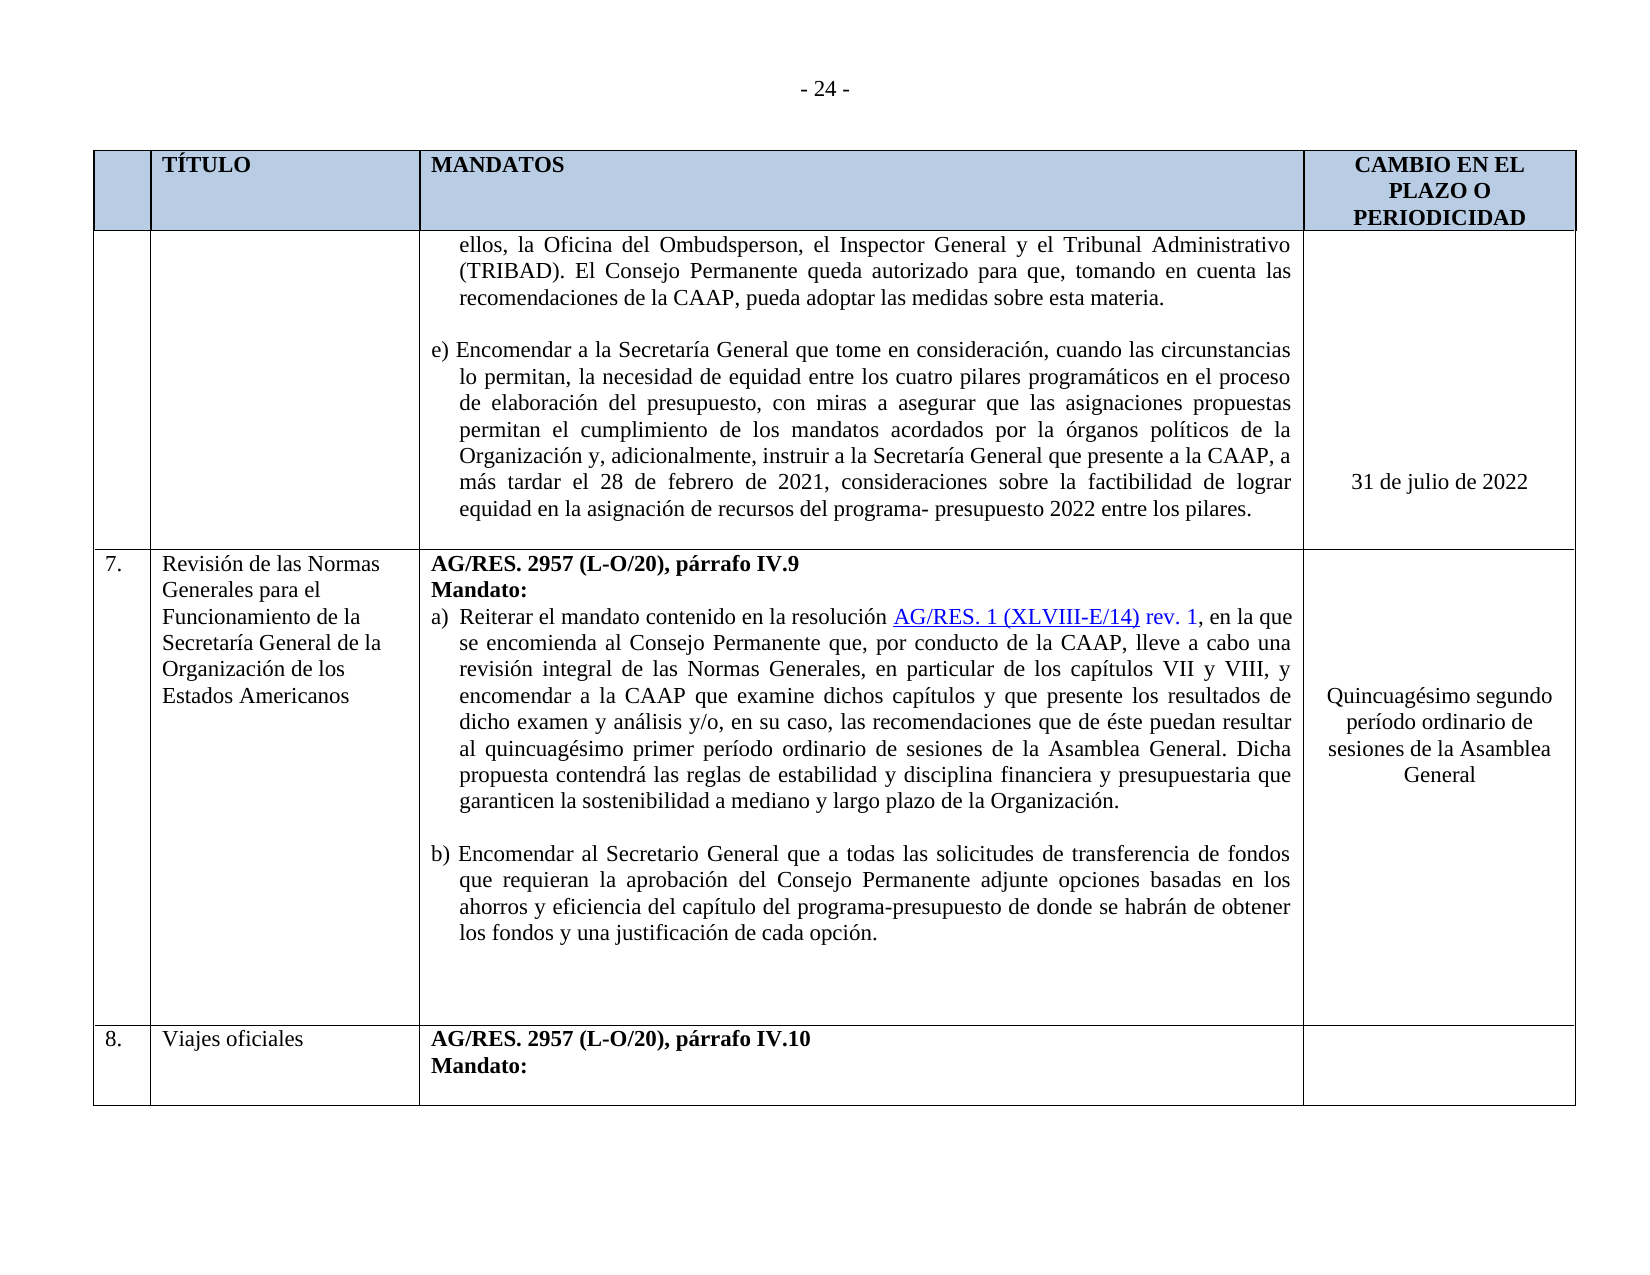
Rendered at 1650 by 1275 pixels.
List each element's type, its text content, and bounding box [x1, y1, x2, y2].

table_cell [420, 231, 1303, 549]
table_header [95, 151, 150, 230]
table_cell Viajes oficiales [151, 1026, 419, 1104]
table_cell 6. [94, 231, 150, 549]
table_cell 8. [94, 1025, 150, 1104]
table_cell Semestral [1304, 1025, 1575, 1104]
table_cell 7. [94, 549, 150, 1024]
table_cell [420, 1026, 1303, 1104]
table_header CAMBIO EN EL PLAZO O PERIODICIDAD [1305, 151, 1575, 230]
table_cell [151, 231, 419, 549]
table_cell 31 de julio de 2022 [1304, 230, 1575, 549]
table_cell Quincuagésimo segundo período ordinario de sesiones de la Asamblea General [1304, 549, 1575, 1024]
table_cell Revisión de las Normas Generales para el Funcionamiento de la Secretaría General de la Organización de los Estados Americanos [151, 550, 419, 1024]
table_header MANDATOS [421, 151, 1303, 230]
table_cell AG/RES. 2957 (L-O/20), párrafo IV.9 Mandato: Reiterar el mandato contenido en la resolución AG/RES. 1 (XLVIII-E/14) rev. 1, en la que se encomienda al Consejo Permanente que, por conducto de la CAAP, lleve a cabo una revisión integral de las Normas Generales, en particular de los capítulos VII y VIII, y encomendar a la CAAP que examine dichos capítulos y que presente los resultados de dicho examen y análisis y/o, en su caso, las recomendaciones que de éste puedan resultar al quincuagésimo primer período ordinario de sesiones de la Asamblea General. Dicha propuesta contendrá las reglas de estabilidad y disciplina financiera y presupuestaria que garanticen la sostenibilidad a mediano y largo plazo de la Organización. b) Encomendar al Secretario General que a todas las solicitudes de transferencia de fondos que requieran la aprobación del Consejo Permanente adjunte opciones basadas en los ahorros y eficiencia del capítulo del programa-presupuesto de donde se habrán de obtener los fondos y una justificación de cada opción. [420, 550, 1303, 1024]
table_header TÍTULO [152, 151, 419, 230]
